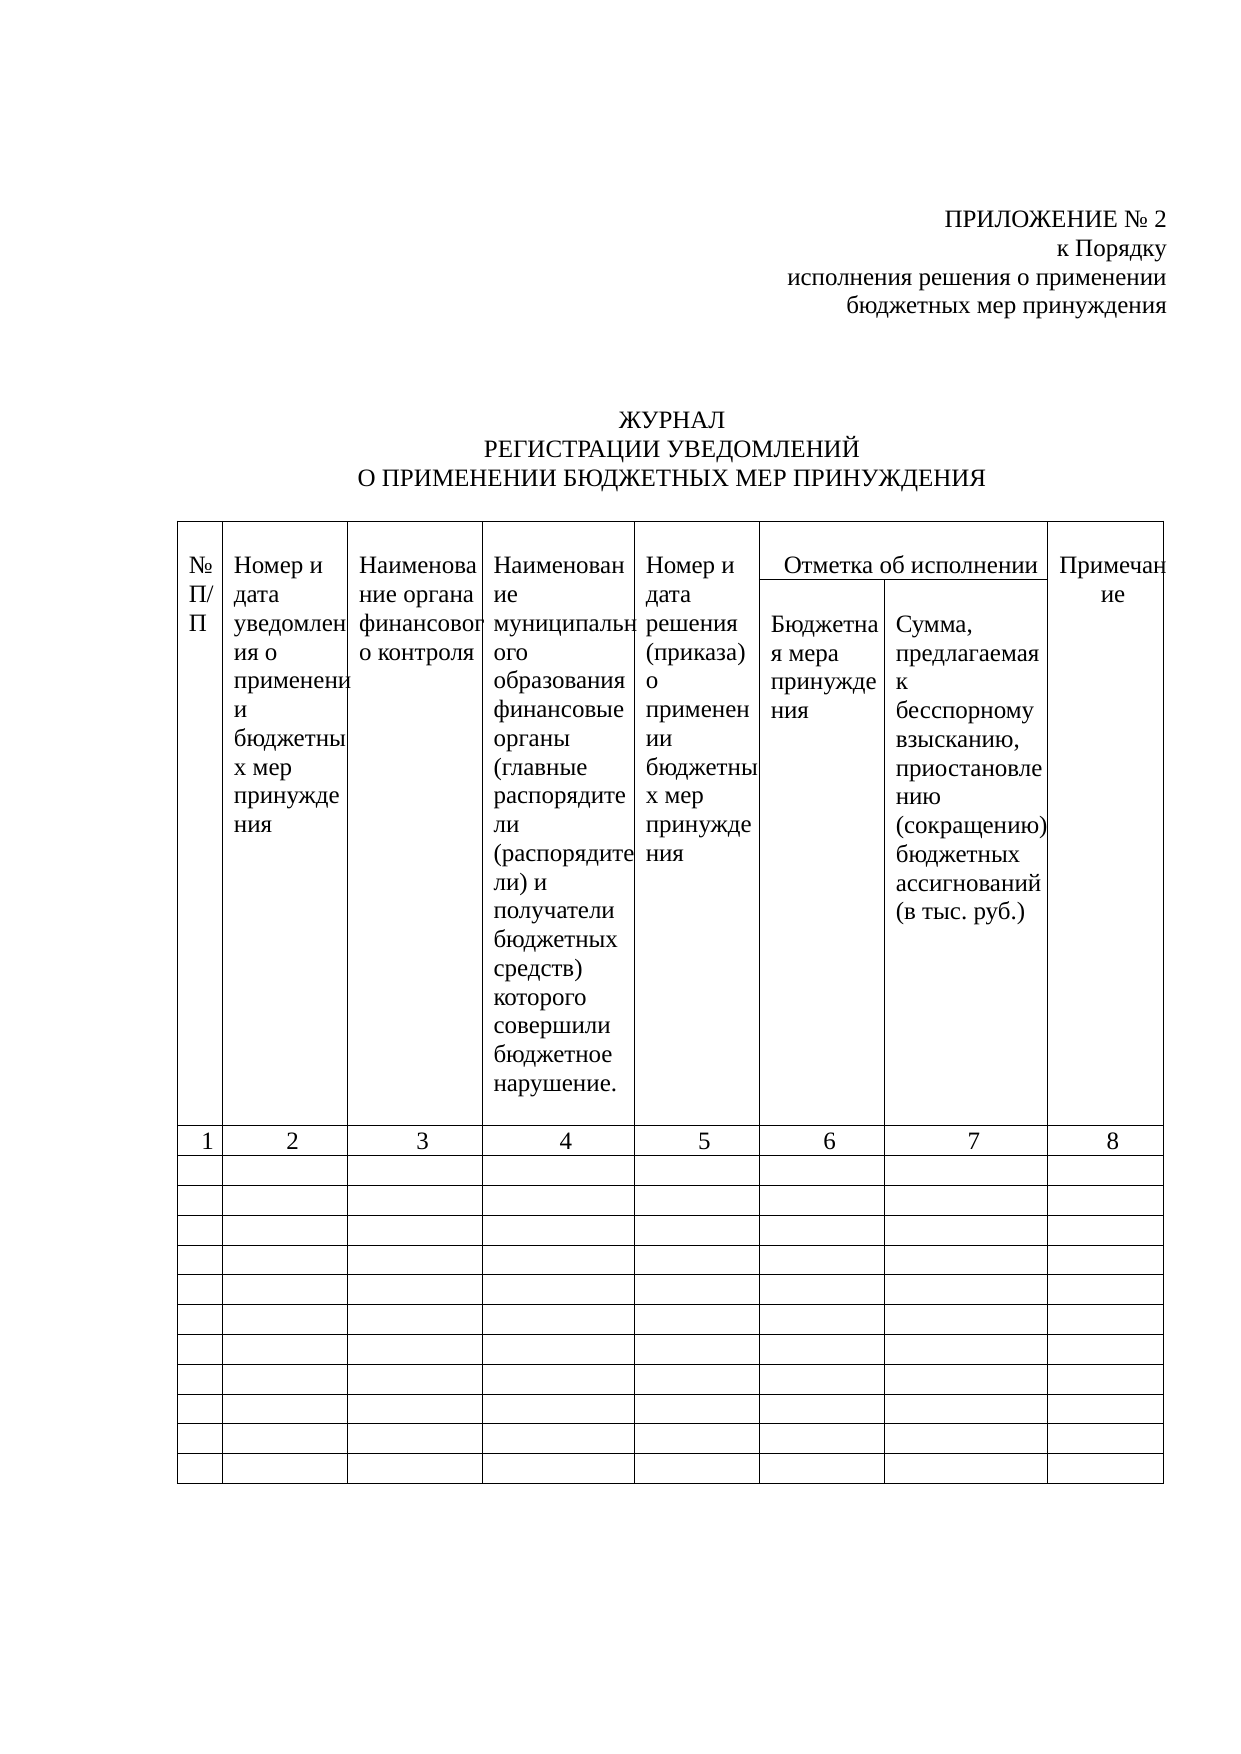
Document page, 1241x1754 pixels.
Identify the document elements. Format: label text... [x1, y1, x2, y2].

table_cell [178, 1335, 222, 1364]
table_cell [885, 1186, 1047, 1215]
table_cell 6 [760, 1126, 884, 1155]
table_cell [483, 1156, 634, 1185]
table_cell [635, 1156, 759, 1185]
table_cell [178, 1454, 222, 1483]
table_cell [483, 1454, 634, 1483]
table_cell [483, 1275, 634, 1304]
table_cell [348, 1365, 482, 1393]
table_cell [348, 1275, 482, 1304]
table_cell [223, 1156, 347, 1185]
table_cell [223, 1246, 347, 1274]
table_cell [178, 1246, 222, 1274]
table_cell [760, 1335, 884, 1364]
table_header Номер и дата уведомления о применении бюджетных мер принуждения [223, 522, 347, 1125]
table_cell [178, 1275, 222, 1304]
table_cell 1 [178, 1126, 222, 1155]
table_cell [223, 1305, 347, 1334]
table_cell [348, 1305, 482, 1334]
table_cell [760, 1424, 884, 1453]
table_cell [635, 1246, 759, 1274]
table_cell [1048, 1335, 1163, 1364]
table_cell 2 [223, 1126, 347, 1155]
table_cell [348, 1335, 482, 1364]
table_cell [483, 1246, 634, 1274]
table_cell [483, 1305, 634, 1334]
table_cell [760, 1454, 884, 1483]
table_cell [760, 1246, 884, 1274]
table_cell [348, 1454, 482, 1483]
table_cell [760, 1395, 884, 1423]
table_cell [885, 1335, 1047, 1364]
table_cell [223, 1454, 347, 1483]
table_cell [348, 1395, 482, 1423]
table_header Отметка об исполнении [760, 522, 1047, 579]
table_cell [635, 1395, 759, 1423]
table_cell [178, 1365, 222, 1393]
table_cell [635, 1275, 759, 1304]
table_cell [223, 1335, 347, 1364]
table_cell [223, 1365, 347, 1393]
table_cell [635, 1216, 759, 1244]
table_cell [348, 1156, 482, 1185]
table_cell [178, 1216, 222, 1244]
table_cell [760, 1186, 884, 1215]
table_cell [635, 1454, 759, 1483]
table_cell [635, 1186, 759, 1215]
table_cell [760, 1305, 884, 1334]
table_cell [885, 1424, 1047, 1453]
table_cell [885, 1275, 1047, 1304]
table_cell [223, 1186, 347, 1215]
table_cell 3 [348, 1126, 482, 1155]
table_cell [1048, 1186, 1163, 1215]
table_header Номер и дата решения (приказа) о применении бюджетных мер принуждения [635, 522, 759, 1125]
table_cell [483, 1365, 634, 1393]
table_cell [483, 1424, 634, 1453]
table_cell [1048, 1395, 1163, 1423]
table_cell [348, 1186, 482, 1215]
table_cell [1048, 1305, 1163, 1334]
table_header Примечание [1048, 522, 1163, 1125]
text к Порядку [709, 233, 1166, 262]
table_cell [1048, 1216, 1163, 1244]
table_cell [635, 1365, 759, 1393]
table_cell [1048, 1365, 1163, 1393]
table_cell [760, 1156, 884, 1185]
text ЖУРНАЛ [177, 406, 1166, 434]
table_cell [348, 1424, 482, 1453]
table_cell [635, 1424, 759, 1453]
table_cell [178, 1395, 222, 1423]
text исполнения решения о применении [709, 262, 1166, 291]
table_cell [178, 1305, 222, 1334]
table_cell [1048, 1275, 1163, 1304]
table_cell Бюджетная мера принуждения [760, 580, 884, 1125]
table_cell [760, 1365, 884, 1393]
table_cell [483, 1335, 634, 1364]
table_cell [1048, 1156, 1163, 1185]
table_header Наименование органа финансового контроля [348, 522, 482, 1125]
table_cell 5 [635, 1126, 759, 1155]
table_cell [483, 1186, 634, 1215]
table_cell [223, 1216, 347, 1244]
table_cell [760, 1216, 884, 1244]
table_cell [483, 1216, 634, 1244]
table_cell [635, 1305, 759, 1334]
table_cell [1048, 1454, 1163, 1483]
table_cell [885, 1246, 1047, 1274]
table_cell [1048, 1424, 1163, 1453]
table_cell [885, 1305, 1047, 1334]
table_cell [483, 1395, 634, 1423]
table_cell [885, 1395, 1047, 1423]
table_cell [885, 1156, 1047, 1185]
text ПРИЛОЖЕНИЕ № 2 [709, 204, 1166, 233]
table_cell 7 [885, 1126, 1047, 1155]
text РЕГИСТРАЦИИ УВЕДОМЛЕНИЙ [177, 434, 1166, 463]
table_cell [635, 1335, 759, 1364]
text бюджетных мер принуждения [709, 291, 1166, 319]
table_cell [885, 1216, 1047, 1244]
table_cell [223, 1275, 347, 1304]
table_cell [348, 1216, 482, 1244]
table_cell 4 [483, 1126, 634, 1155]
table_cell [223, 1395, 347, 1423]
table_cell [348, 1246, 482, 1274]
table_cell [885, 1365, 1047, 1393]
table_cell [1048, 1246, 1163, 1274]
text О ПРИМЕНЕНИИ БЮДЖЕТНЫХ МЕР ПРИНУЖДЕНИЯ [177, 463, 1166, 492]
table_cell [178, 1186, 222, 1215]
table_cell Сумма, предлагаемая к бесспорному взысканию, приостановлению (сокращению) бюджетных ассигнований (в тыс. руб.) [885, 580, 1047, 1125]
table_cell 8 [1048, 1126, 1163, 1155]
table_header Наименование муниципального образования финансовые органы (главные распорядители (распорядители) и получатели бюджетных средств) которого совершили бюджетное нарушение. [483, 522, 634, 1125]
table_cell [885, 1454, 1047, 1483]
table_cell [223, 1424, 347, 1453]
table_cell [760, 1275, 884, 1304]
table_header № П/П [178, 522, 222, 1125]
table_cell [178, 1156, 222, 1185]
table_cell [178, 1424, 222, 1453]
